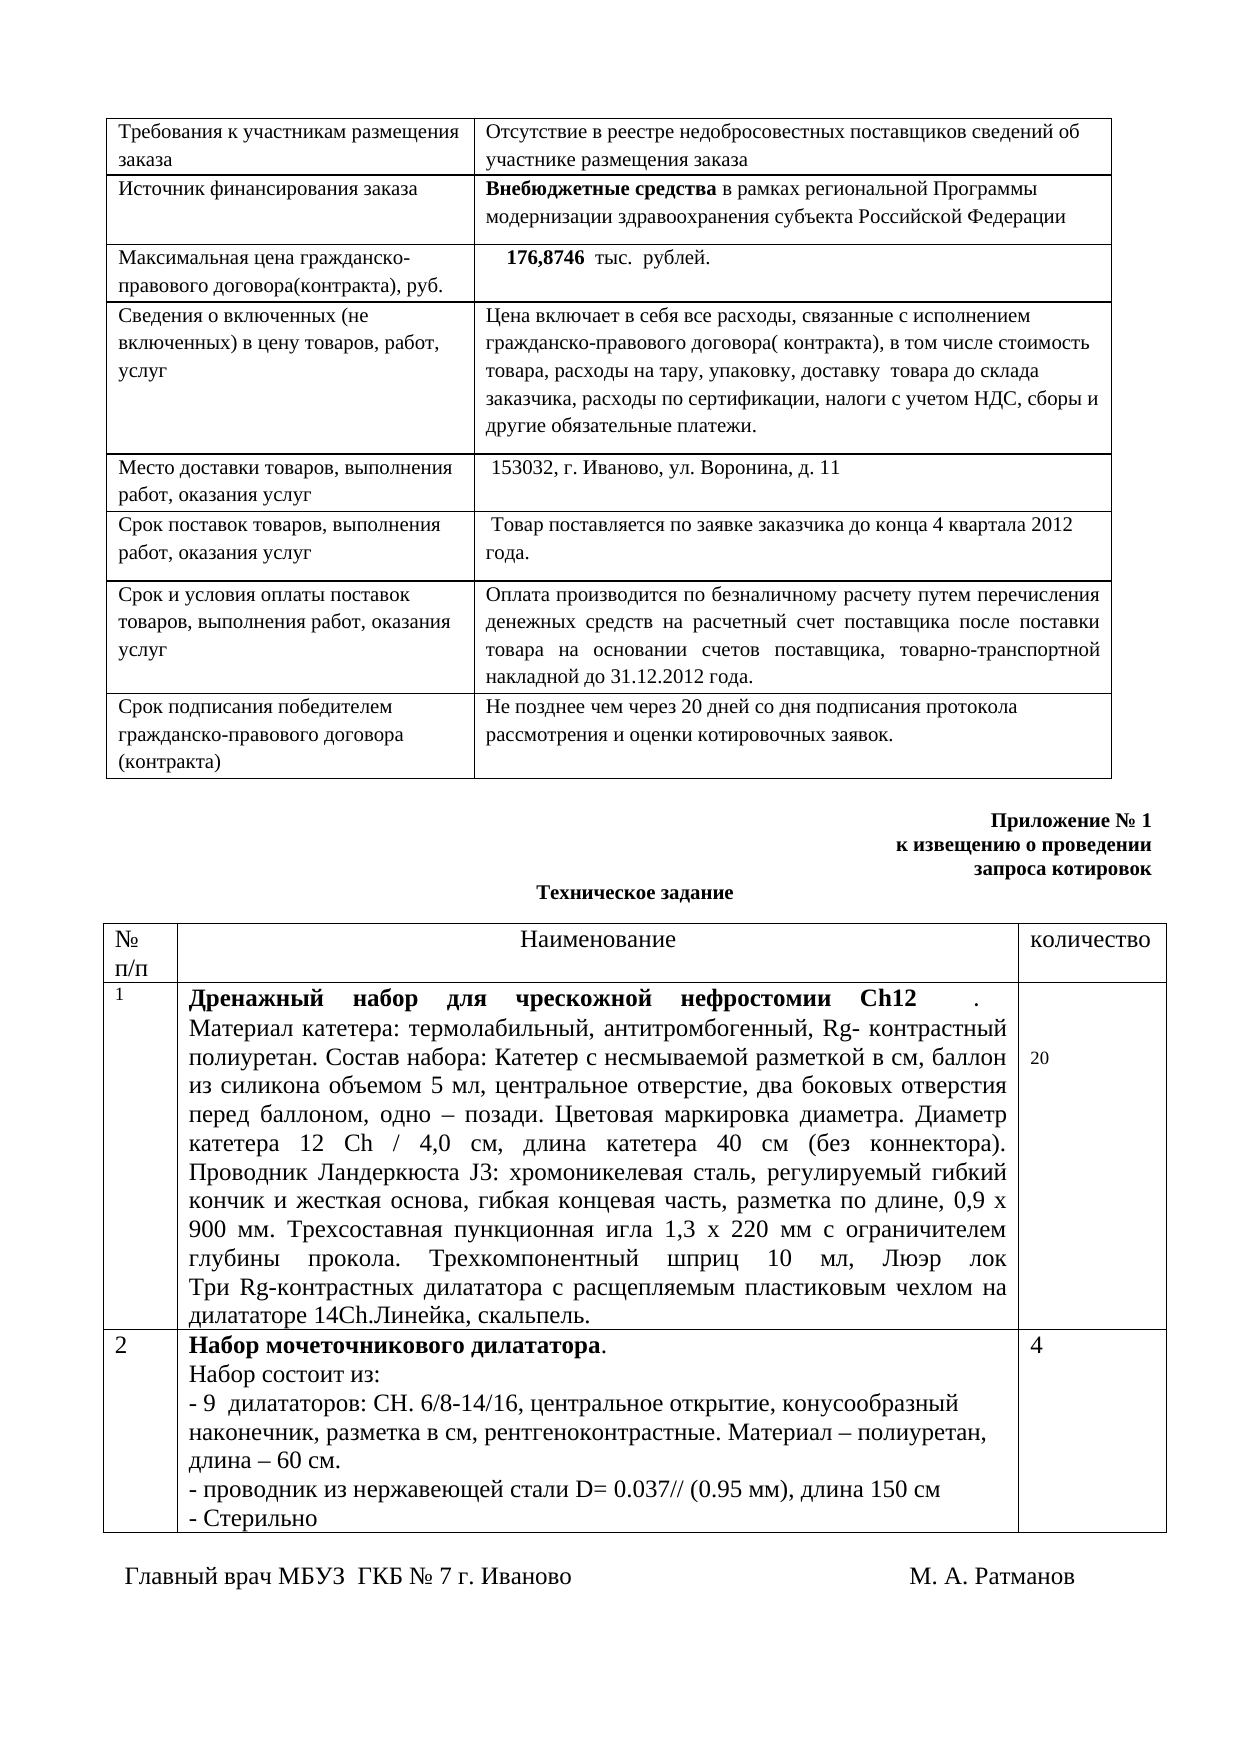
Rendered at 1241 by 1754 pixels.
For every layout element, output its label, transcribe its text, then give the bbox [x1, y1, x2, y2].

table_cell 153032, г. Иваново, ул. Воронина, д. 11 [475, 455, 1111, 511]
table_cell Оплата производится по безналичному расчету путем перечисления денежных средств на расчетный счет поставщика после поставки товара на основании счетов поставщика, товарно-транспортной накладной до 31.12.2012 года. [475, 582, 1111, 693]
table_cell Дренажный набор для чрескожной нефростомии Сh12 . Материал катетера: термолабильный, антитромбогенный, Rg- контрастный полиуретан. Состав набора: Катетер с несмываемой разметкой в см, баллон из силикона объемом 5 мл, центральное отверстие, два боковых отверстия перед баллоном, одно – позади. Цветовая маркировка диаметра. Диаметр катетера 12 Ch / 4,0 см, длина катетера 40 см (без коннектора). Проводник Ландеркюста J3: хромоникелевая сталь, регулируемый гибкий кончик и жесткая основа, гибкая концевая часть, разметка по длине, 0,9 х 900 мм. Трехсоставная пункционная игла 1,3 х 220 мм с ограничителем глубины прокола. Трехкомпонентный шприц 10 мл, Люэр лок Три Rg-контрастных дилататора с расщепляемым пластиковым чехлом на дилататоре 14Ch.Линейка, скальпель. [178, 983, 1018, 1329]
text Приложение № 1 [118, 808, 1152, 832]
table_header Отсутствие в реестре недобросовестных поставщиков сведений об участнике размещения заказа [475, 119, 1111, 174]
table_cell 4 [1019, 1330, 1166, 1532]
table_cell Источник финансирования заказа [107, 176, 474, 244]
table_cell 1 [104, 983, 177, 1329]
table_cell 20 [1019, 983, 1166, 1329]
text Техническое задание [118, 880, 1152, 904]
table_cell Товар поставляется по заявке заказчика до конца 4 квартала 2012 года. [475, 512, 1111, 580]
table_cell Сведения о включенных (не включенных) в цену товаров, работ, услуг [107, 303, 474, 453]
table_cell Максимальная цена гражданско-правового договора(контракта), руб. [107, 245, 474, 301]
text Главный врач МБУЗ ГКБ № 7 г. Иваново М. А. Ратманов [118, 1561, 1152, 1590]
table_cell Цена включает в себя все расходы, связанные с исполнением гражданско-правового договора( контракта), в том числе стоимость товара, расходы на тару, упаковку, доставку товара до склада заказчика, расходы по сертификации, налоги с учетом НДС, сборы и другие обязательные платежи. [475, 303, 1111, 453]
text к извещению о проведении [118, 832, 1152, 856]
table_cell Набор мочеточникового дилататора. Набор состоит из: - 9 дилататоров: СН. 6/8-14/16, центральное открытие, конусообразный наконечник, разметка в см, рентгеноконтрастные. Материал – полиуретан, длина – 60 см. - проводник из нержавеющей стали D= 0.037// (0.95 мм), длина 150 см - Стерильно [178, 1330, 1018, 1532]
table_cell 2 [104, 1330, 177, 1532]
table_cell Внебюджетные средства в рамках региональной Программы модернизации здравоохранения субъекта Российской Федерации [475, 176, 1111, 244]
table_header № п/п [104, 924, 177, 982]
table_cell 176,8746 тыс. рублей. [475, 245, 1111, 301]
table_cell Не позднее чем через 20 дней со дня подписания протокола рассмотрения и оценки котировочных заявок. [475, 694, 1111, 778]
table_header Наименование [178, 924, 1018, 982]
table_header Требования к участникам размещения заказа [107, 119, 474, 174]
table_cell Срок поставок товаров, выполнения работ, оказания услуг [107, 512, 474, 580]
text запроса котировок [118, 856, 1152, 880]
table_cell Место доставки товаров, выполнения работ, оказания услуг [107, 455, 474, 511]
table_cell Срок и условия оплаты поставок товаров, выполнения работ, оказания услуг [107, 582, 474, 693]
table_cell Срок подписания победителем гражданско-правового договора (контракта) [107, 694, 474, 778]
table_header количество [1019, 924, 1166, 982]
